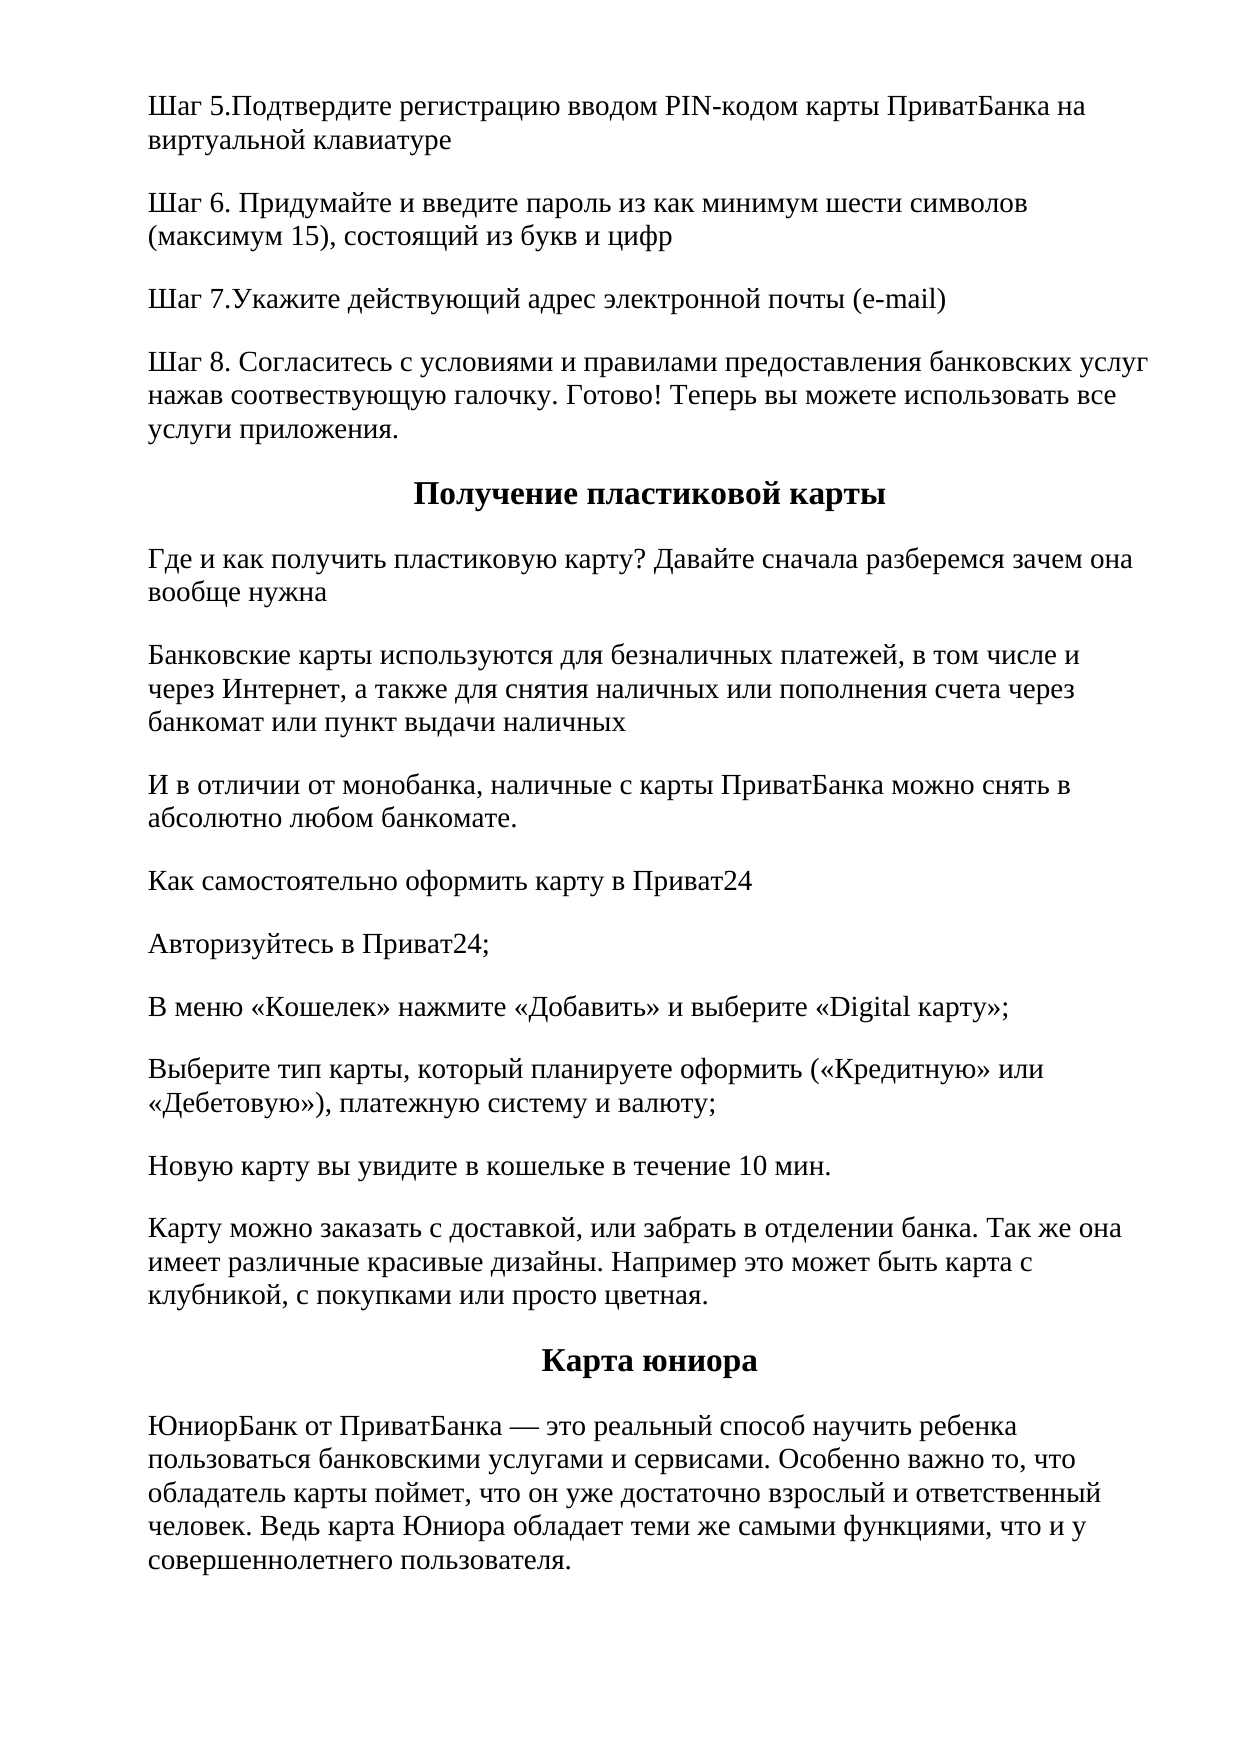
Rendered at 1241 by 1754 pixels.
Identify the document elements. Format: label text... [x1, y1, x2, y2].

text Получение пластиковой карты [148, 473, 1152, 512]
text И в отличии от монобанка, наличные с карты ПриватБанка можно снять в абсолютно любом банкомате. [148, 767, 1152, 834]
text ЮниорБанк от ПриватБанка — это реальный способ научить ребенка пользоваться банковскими услугами и сервисами. Особенно важно то, что обладатель карты поймет, что он уже достаточно взрослый и ответственный человек. Ведь карта Юниора обладает теми же самыми функциями, что и у совершеннолетнего пользователя. [148, 1408, 1152, 1575]
text Шаг 7.Укажите действующий адрес электронной почты (e-mail) [148, 281, 1152, 314]
text Выберите тип карты, который планируете оформить («Кредитную» или «Дебетовую»), платежную систему и валюту; [148, 1051, 1152, 1118]
text Карта юниора [148, 1340, 1152, 1378]
text Как самостоятельно оформить карту в Приват24 [148, 863, 1152, 897]
text Карту можно заказать с доставкой, или забрать в отделении банка. Так же она имеет различные красивые дизайны. Например это может быть карта с клубникой, с покупками или просто цветная. [148, 1210, 1152, 1311]
text Авторизуйтесь в Приват24; [148, 926, 1152, 959]
text Шаг 8. Согласитесь с условиями и правилами предоставления банковских услуг нажав соотвествующую галочку. Готово! Теперь вы можете использовать все услуги приложения. [148, 344, 1152, 444]
text Где и как получить пластиковую карту? Давайте сначала разберемся зачем она вообще нужна [148, 541, 1152, 608]
text Шаг 5.Подтвердите регистрацию вводом PIN-кодом карты ПриватБанка на виртуальной клавиатуре [148, 88, 1152, 156]
text Новую карту вы увидите в кошельке в течение 10 мин. [148, 1148, 1152, 1181]
text Шаг 6. Придумайте и введите пароль из как минимум шести символов (максимум 15), состоящий из букв и цифр [148, 185, 1152, 252]
text В меню «Кошелек» нажмите «Добавить» и выберите «Digital карту»; [148, 989, 1152, 1022]
text Банковские карты используются для безналичных платежей, в том числе и через Интернет, а также для снятия наличных или пополнения счета через банкомат или пункт выдачи наличных [148, 637, 1152, 738]
